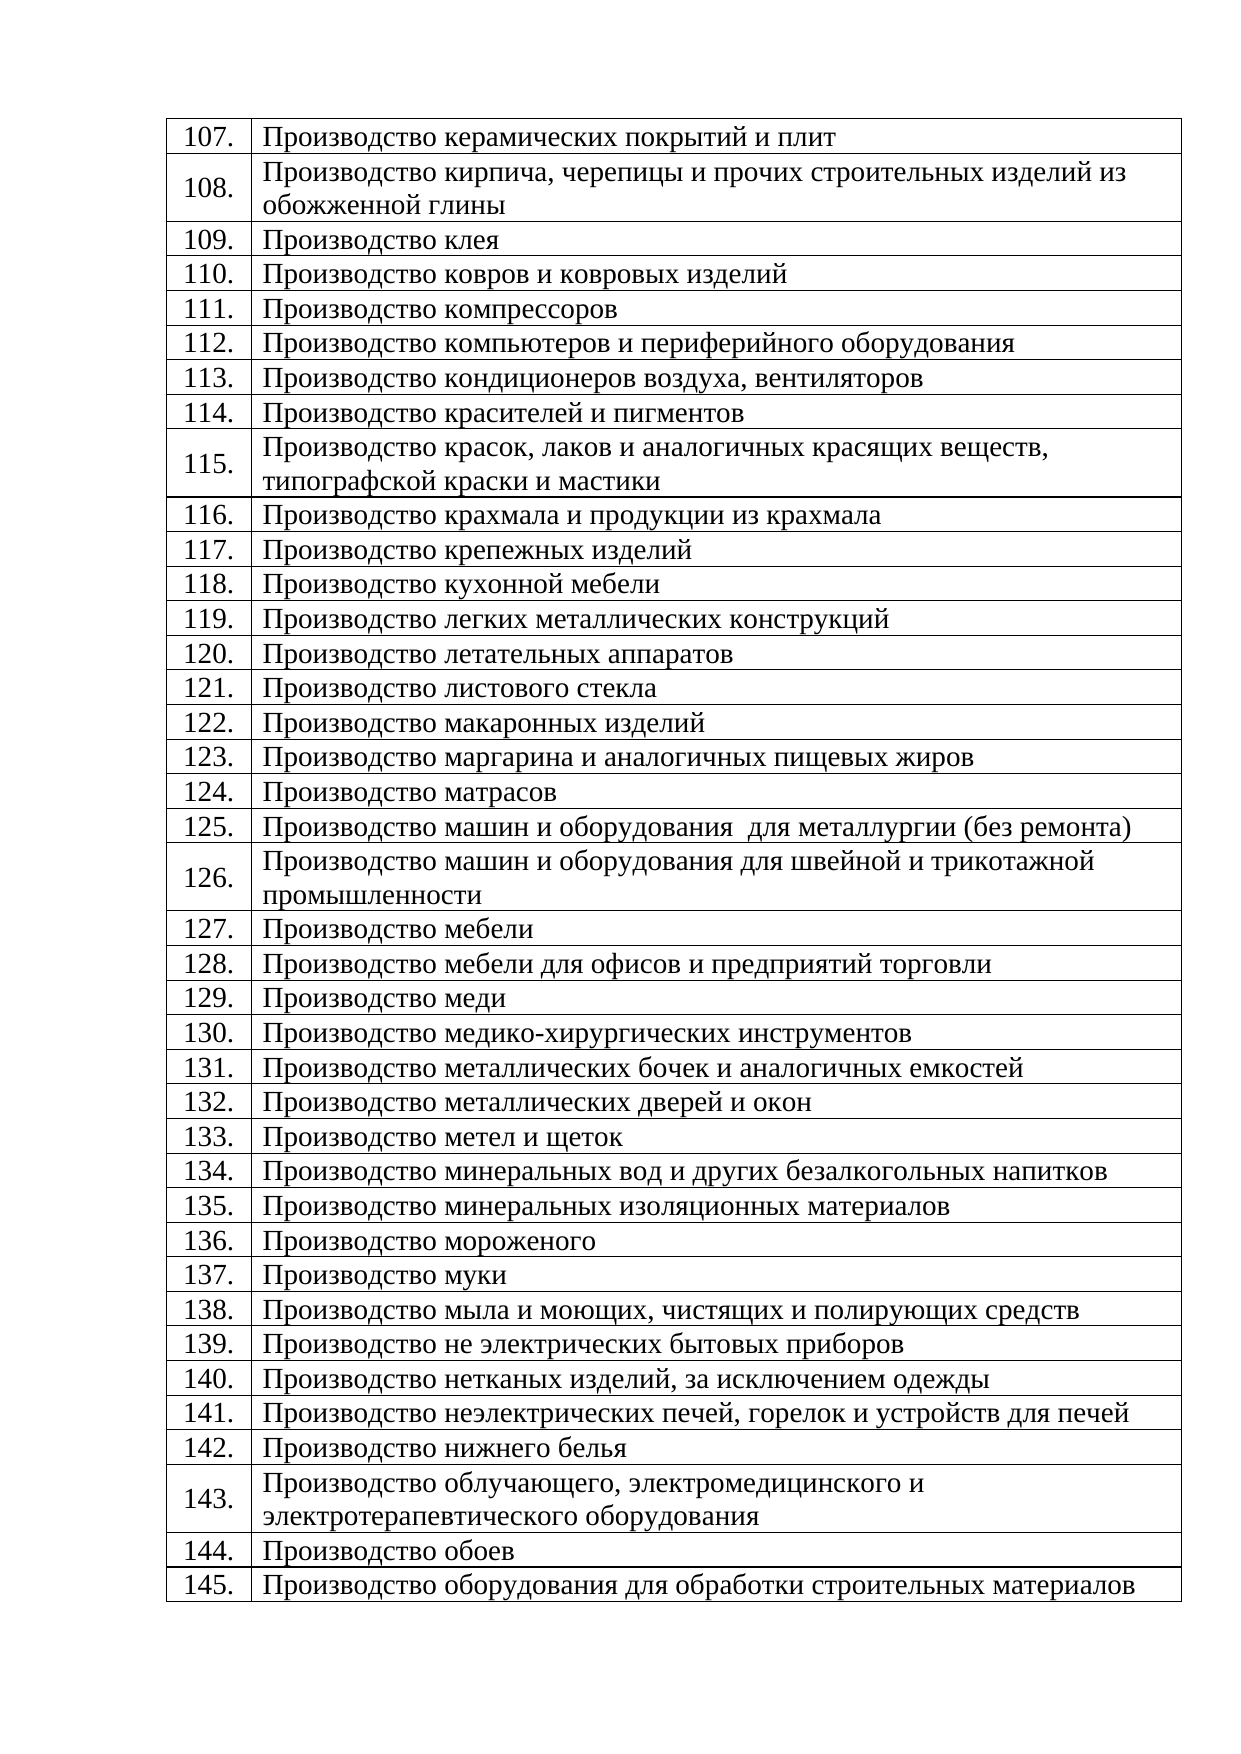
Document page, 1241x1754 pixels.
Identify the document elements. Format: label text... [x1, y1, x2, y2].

table_cell Производство мыла и моющих, чистящих и полирующих средств [252, 1292, 1181, 1325]
table_cell 145. [167, 1568, 251, 1601]
table_cell 131. [167, 1050, 251, 1083]
table_cell 118. [167, 567, 251, 600]
table_cell 127. [167, 911, 251, 945]
table_cell Производство маргарина и аналогичных пищевых жиров [252, 740, 1181, 773]
table_cell Производство листового стекла [252, 670, 1181, 704]
table_cell Производство мебели для офисов и предприятий торговли [252, 946, 1181, 979]
table_cell Производство летательных аппаратов [252, 636, 1181, 669]
table_cell Производство не электрических бытовых приборов [252, 1326, 1181, 1360]
table_cell 138. [167, 1292, 251, 1325]
table_cell 108. [167, 154, 251, 221]
table_cell Производство керамических покрытий и плит [252, 119, 1181, 153]
table_cell Производство мороженого [252, 1223, 1181, 1256]
table_cell 117. [167, 532, 251, 566]
table_cell Производство медико-хирургических инструментов [252, 1015, 1181, 1049]
table_cell 134. [167, 1154, 251, 1187]
table_cell Производство металлических бочек и аналогичных емкостей [252, 1050, 1181, 1083]
table_cell Производство компрессоров [252, 291, 1181, 324]
table_cell Производство легких металлических конструкций [252, 601, 1181, 635]
table_cell 111. [167, 291, 251, 324]
table_cell 109. [167, 222, 251, 255]
table_cell 144. [167, 1533, 251, 1566]
table_cell Производство макаронных изделий [252, 705, 1181, 738]
table_cell 114. [167, 395, 251, 428]
table_cell Производство кухонной мебели [252, 567, 1181, 600]
table_cell 107. [167, 119, 251, 153]
table_cell 142. [167, 1430, 251, 1464]
table_cell Производство крепежных изделий [252, 532, 1181, 566]
table_cell 140. [167, 1361, 251, 1394]
table_cell 110. [167, 256, 251, 290]
table_cell 113. [167, 360, 251, 394]
table_cell 129. [167, 981, 251, 1014]
table_cell Производство машин и оборудования для металлургии (без ремонта) [252, 809, 1181, 842]
table_cell 143. [167, 1465, 251, 1532]
table_cell Производство нижнего белья [252, 1430, 1181, 1464]
table_cell Производство крахмала и продукции из крахмала [252, 498, 1181, 531]
table_cell Производство облучающего, электромедицинского и электротерапевтического оборудования [252, 1465, 1181, 1532]
table_cell 133. [167, 1119, 251, 1152]
table_cell Производство красок, лаков и аналогичных красящих веществ, типографской краски и мастики [252, 429, 1181, 496]
table_cell 137. [167, 1257, 251, 1291]
table_cell Производство кирпича, черепицы и прочих строительных изделий из обожженной глины [252, 154, 1181, 221]
table_cell 139. [167, 1326, 251, 1360]
table_cell 121. [167, 670, 251, 704]
table_cell Производство неэлектрических печей, горелок и устройств для печей [252, 1396, 1181, 1429]
table_cell Производство компьютеров и периферийного оборудования [252, 326, 1181, 359]
table_cell Производство кондиционеров воздуха, вентиляторов [252, 360, 1181, 394]
table_cell Производство металлических дверей и окон [252, 1084, 1181, 1118]
table_cell 124. [167, 774, 251, 808]
table_cell 141. [167, 1396, 251, 1429]
table_cell Производство мебели [252, 911, 1181, 945]
table_cell 125. [167, 809, 251, 842]
table_cell 119. [167, 601, 251, 635]
table_cell Производство ковров и ковровых изделий [252, 256, 1181, 290]
table_cell Производство нетканых изделий, за исключением одежды [252, 1361, 1181, 1394]
table_cell Производство оборудования для обработки строительных материалов [252, 1568, 1181, 1601]
table_cell Производство обоев [252, 1533, 1181, 1566]
table_cell 123. [167, 740, 251, 773]
table_cell Производство меди [252, 981, 1181, 1014]
table_cell 115. [167, 429, 251, 496]
table_cell Производство клея [252, 222, 1181, 255]
table_cell 135. [167, 1188, 251, 1222]
table_cell 128. [167, 946, 251, 979]
table_cell Производство машин и оборудования для швейной и трикотажной промышленности [252, 843, 1181, 910]
table_cell Производство метел и щеток [252, 1119, 1181, 1152]
table_cell 122. [167, 705, 251, 738]
table_cell 132. [167, 1084, 251, 1118]
table_cell Производство минеральных изоляционных материалов [252, 1188, 1181, 1222]
table_cell 130. [167, 1015, 251, 1049]
table_cell 136. [167, 1223, 251, 1256]
table_cell Производство матрасов [252, 774, 1181, 808]
table_cell Производство красителей и пигментов [252, 395, 1181, 428]
table_cell 112. [167, 326, 251, 359]
table_cell 120. [167, 636, 251, 669]
table_cell Производство муки [252, 1257, 1181, 1291]
table_cell 116. [167, 498, 251, 531]
table_cell Производство минеральных вод и других безалкогольных напитков [252, 1154, 1181, 1187]
table_cell 126. [167, 843, 251, 910]
